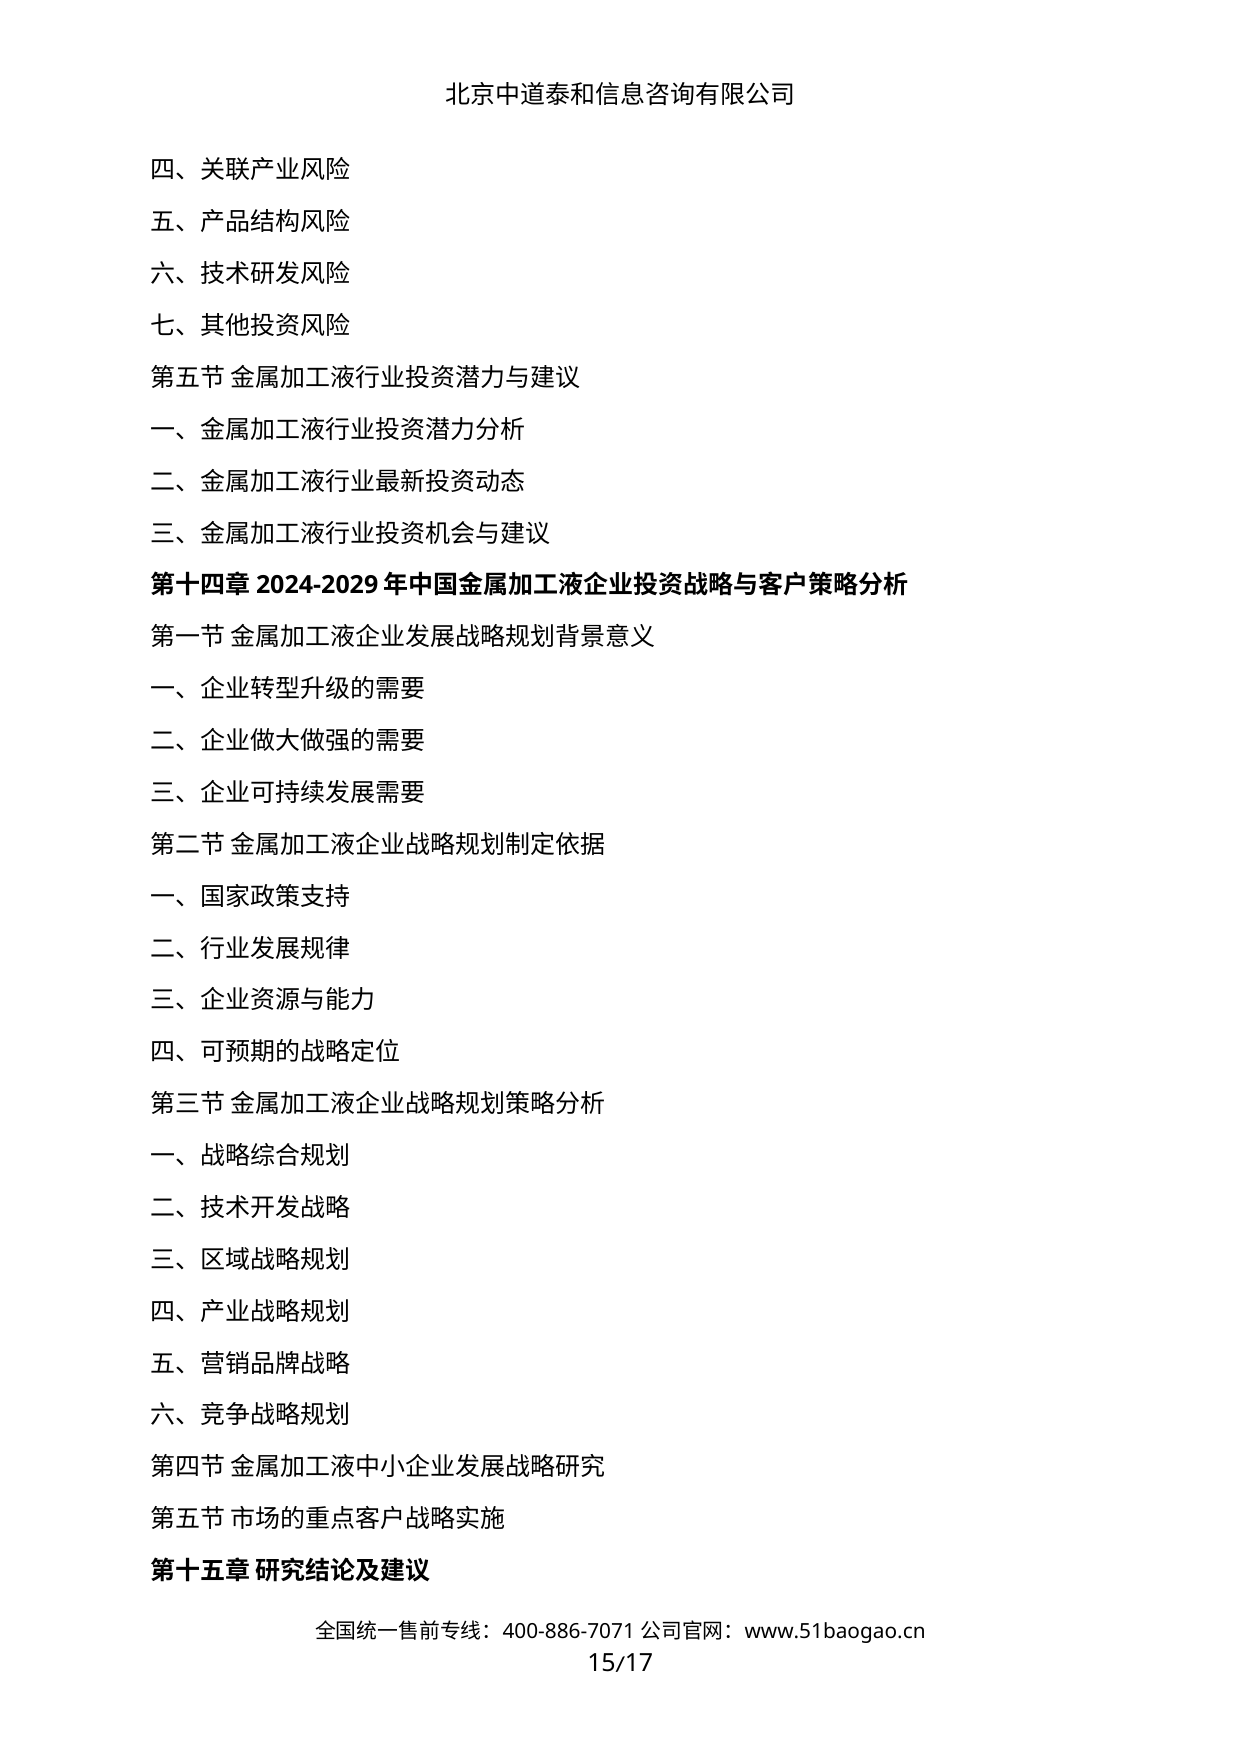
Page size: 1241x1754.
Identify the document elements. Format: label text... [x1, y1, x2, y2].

text 二、企业做大做强的需要 [150, 721, 1090, 757]
text 三、企业资源与能力 [150, 980, 1090, 1016]
text 第二节 金属加工液企业战略规划制定依据 [150, 824, 1090, 861]
text 二、金属加工液行业最新投资动态 [150, 461, 1090, 497]
text 四、关联产业风险 [150, 150, 1090, 186]
text 第一节 金属加工液企业发展战略规划背景意义 [150, 617, 1090, 653]
text 二、技术开发战略 [150, 1187, 1090, 1224]
text 三、金属加工液行业投资机会与建议 [150, 513, 1090, 549]
text 二、行业发展规律 [150, 928, 1090, 964]
text 六、竞争战略规划 [150, 1395, 1090, 1431]
text 三、区域战略规划 [150, 1239, 1090, 1276]
text 第三节 金属加工液企业战略规划策略分析 [150, 1084, 1090, 1120]
text 一、战略综合规划 [150, 1136, 1090, 1172]
text 七、其他投资风险 [150, 306, 1090, 342]
text 第十四章 2024-2029年中国金属加工液企业投资战略与客户策略分析 [150, 565, 1090, 601]
text 第五节 市场的重点客户战略实施 [150, 1499, 1090, 1535]
text 四、产业战略规划 [150, 1291, 1090, 1327]
text 五、营销品牌战略 [150, 1343, 1090, 1379]
text 第五节 金属加工液行业投资潜力与建议 [150, 357, 1090, 394]
text 一、国家政策支持 [150, 876, 1090, 912]
text 四、可预期的战略定位 [150, 1032, 1090, 1068]
text 一、金属加工液行业投资潜力分析 [150, 409, 1090, 446]
text 第四节 金属加工液中小企业发展战略研究 [150, 1447, 1090, 1483]
text 三、企业可持续发展需要 [150, 772, 1090, 809]
text 六、技术研发风险 [150, 254, 1090, 290]
text 第十五章 研究结论及建议 [150, 1551, 1090, 1587]
text 一、企业转型升级的需要 [150, 669, 1090, 705]
text 五、产品结构风险 [150, 202, 1090, 238]
